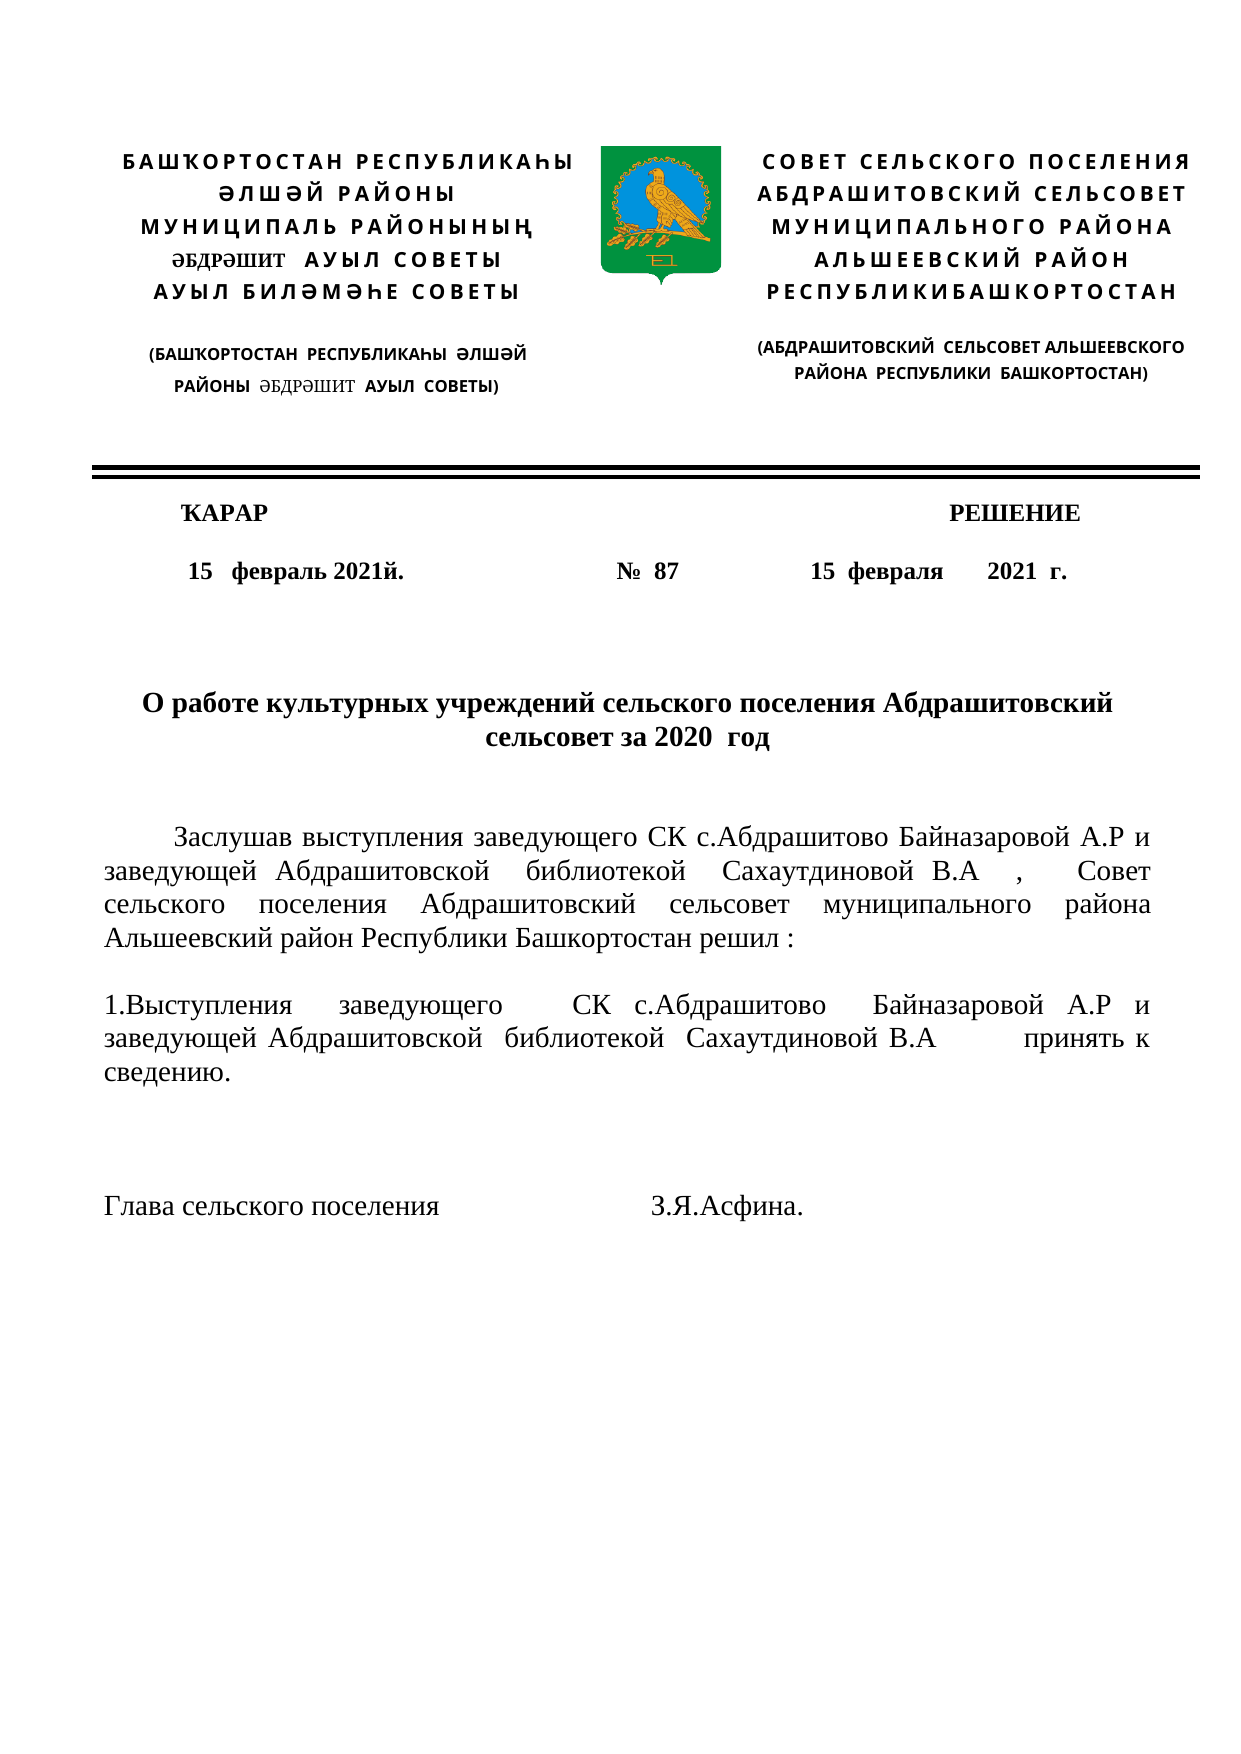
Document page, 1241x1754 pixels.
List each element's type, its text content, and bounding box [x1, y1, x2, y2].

table_header БАШҠОРТОСТАН РЕСПУБЛИКАҺЫ ӘЛШӘЙ РАЙОНЫ МУНИЦИПАЛЬ РАЙОНЫНЫҢ ӘБДРӘШИТ АУЫЛ СОВЕТЫ АУЫЛ БИЛӘМӘҺЕ СОВЕТЫ (БАШҠОРТОСТАН РЕСПУБЛИКАҺЫ ӘЛШӘЙ РАЙОНЫ ӘБДРӘШИТ АУЫЛ СОВЕТЫ) [92, 147, 580, 465]
text ҠАРАР РЕШЕНИЕ [103, 498, 1152, 527]
text 1.Выступления заведующего СК с.Абдрашитово Байназаровой А.Р и заведующей Абдрашитовской библиотекой Сахаутдиновой В.А принять к сведению. [103, 987, 1152, 1088]
text Заслушав выступления заведующего СК с.Абдрашитово Байназаровой А.Р и заведующей Абдрашитовской библиотекой Сахаутдиновой В.А , Совет сельского поселения Абдрашитовский сельсовет муниципального района Альшеевский район Республики Башкортостан решил : [103, 819, 1152, 953]
picture [600, 146, 722, 285]
text О работе культурных учреждений сельского поселения Абдрашитовский сельсовет за 2020 год [103, 685, 1152, 752]
table_header СОВЕТ СЕЛЬСКОГО ПОСЕЛЕНИЯ АБДРАШИТОВСКИЙ СЕЛЬСОВЕТ МУНИЦИПАЛЬНОГО РАЙОНА АЛЬШЕЕВСКИЙ РАЙОН РЕСПУБЛИКИБАШКОРТОСТАН (АБДРАШИТОВСКИЙ СЕЛЬСОВЕТ АЛЬШЕЕВСКОГО РАЙОНА РЕСПУБЛИКИ БАШКОРТОСТАН) [742, 147, 1200, 465]
text Глава сельского поселения З.Я.Асфина. [103, 1188, 1152, 1222]
text 15 февраль 2021й. № 87 15 февраля 2021 г. [103, 556, 1152, 584]
table_header [580, 147, 742, 465]
